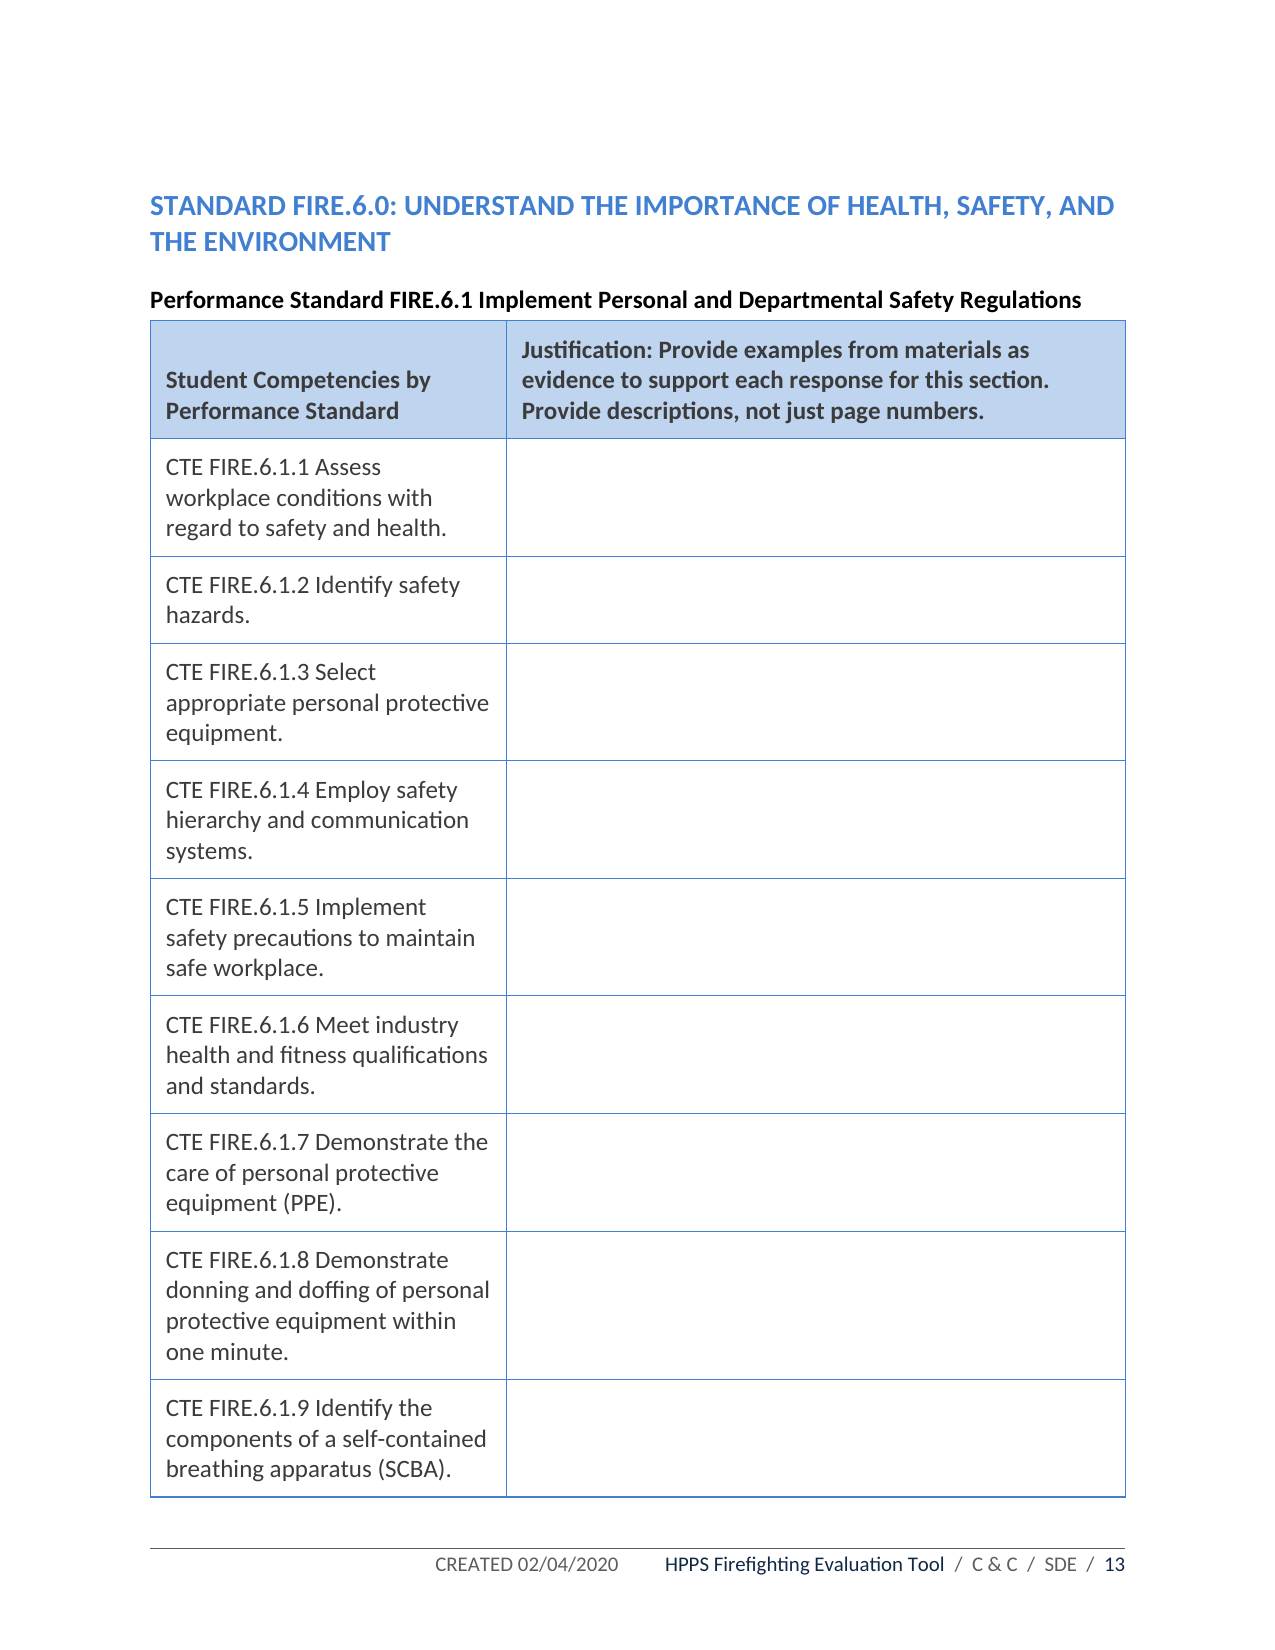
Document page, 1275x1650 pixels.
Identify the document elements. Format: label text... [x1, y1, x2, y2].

table_cell CTE FIRE.6.1.4 Employ safety hierarchy and communication systems. [151, 761, 506, 878]
table_cell CTE FIRE.6.1.8 Demonstrate donning and doffing of personal protective equipment within one minute. [151, 1232, 506, 1379]
table_cell CTE FIRE.6.1.7 Demonstrate the care of personal protective equipment (PPE). [151, 1114, 506, 1231]
table_cell CTE FIRE.6.1.5 Implement safety precautions to maintain safe workplace. [151, 879, 506, 995]
table_cell CTE FIRE.6.1.9 Identify the components of a self-contained breathing apparatus (SCBA). [151, 1380, 506, 1496]
table_cell CTE FIRE.6.1.2 Identify safety hazards. [151, 557, 506, 643]
table_cell [507, 761, 1125, 878]
table_cell [507, 1114, 1125, 1231]
table_cell [507, 439, 1125, 556]
table_cell CTE FIRE.6.1.6 Meet industry health and fitness qualifications and standards. [151, 996, 506, 1113]
table_cell [507, 1232, 1125, 1379]
subtitle Standard FIRE.6.0: Understand the Importance of Health, Safety, and the Environment [150, 187, 1125, 259]
table_cell [507, 996, 1125, 1113]
table_header Student Competencies by Performance Standard [151, 321, 506, 438]
table_cell [507, 879, 1125, 995]
table_header Justification: Provide examples from materials as evidence to support each response for this section. Provide descriptions, not just page numbers. [507, 321, 1125, 438]
table_cell [507, 557, 1125, 643]
table_cell [507, 644, 1125, 760]
table_cell [507, 1380, 1125, 1496]
table_cell CTE FIRE.6.1.1 Assess workplace conditions with regard to safety and health. [151, 439, 506, 556]
subtitle Performance Standard FIRE.6.1 Implement Personal and Departmental Safety Regulations [150, 284, 1125, 314]
table_cell CTE FIRE.6.1.3 Select appropriate personal protective equipment. [151, 644, 506, 760]
